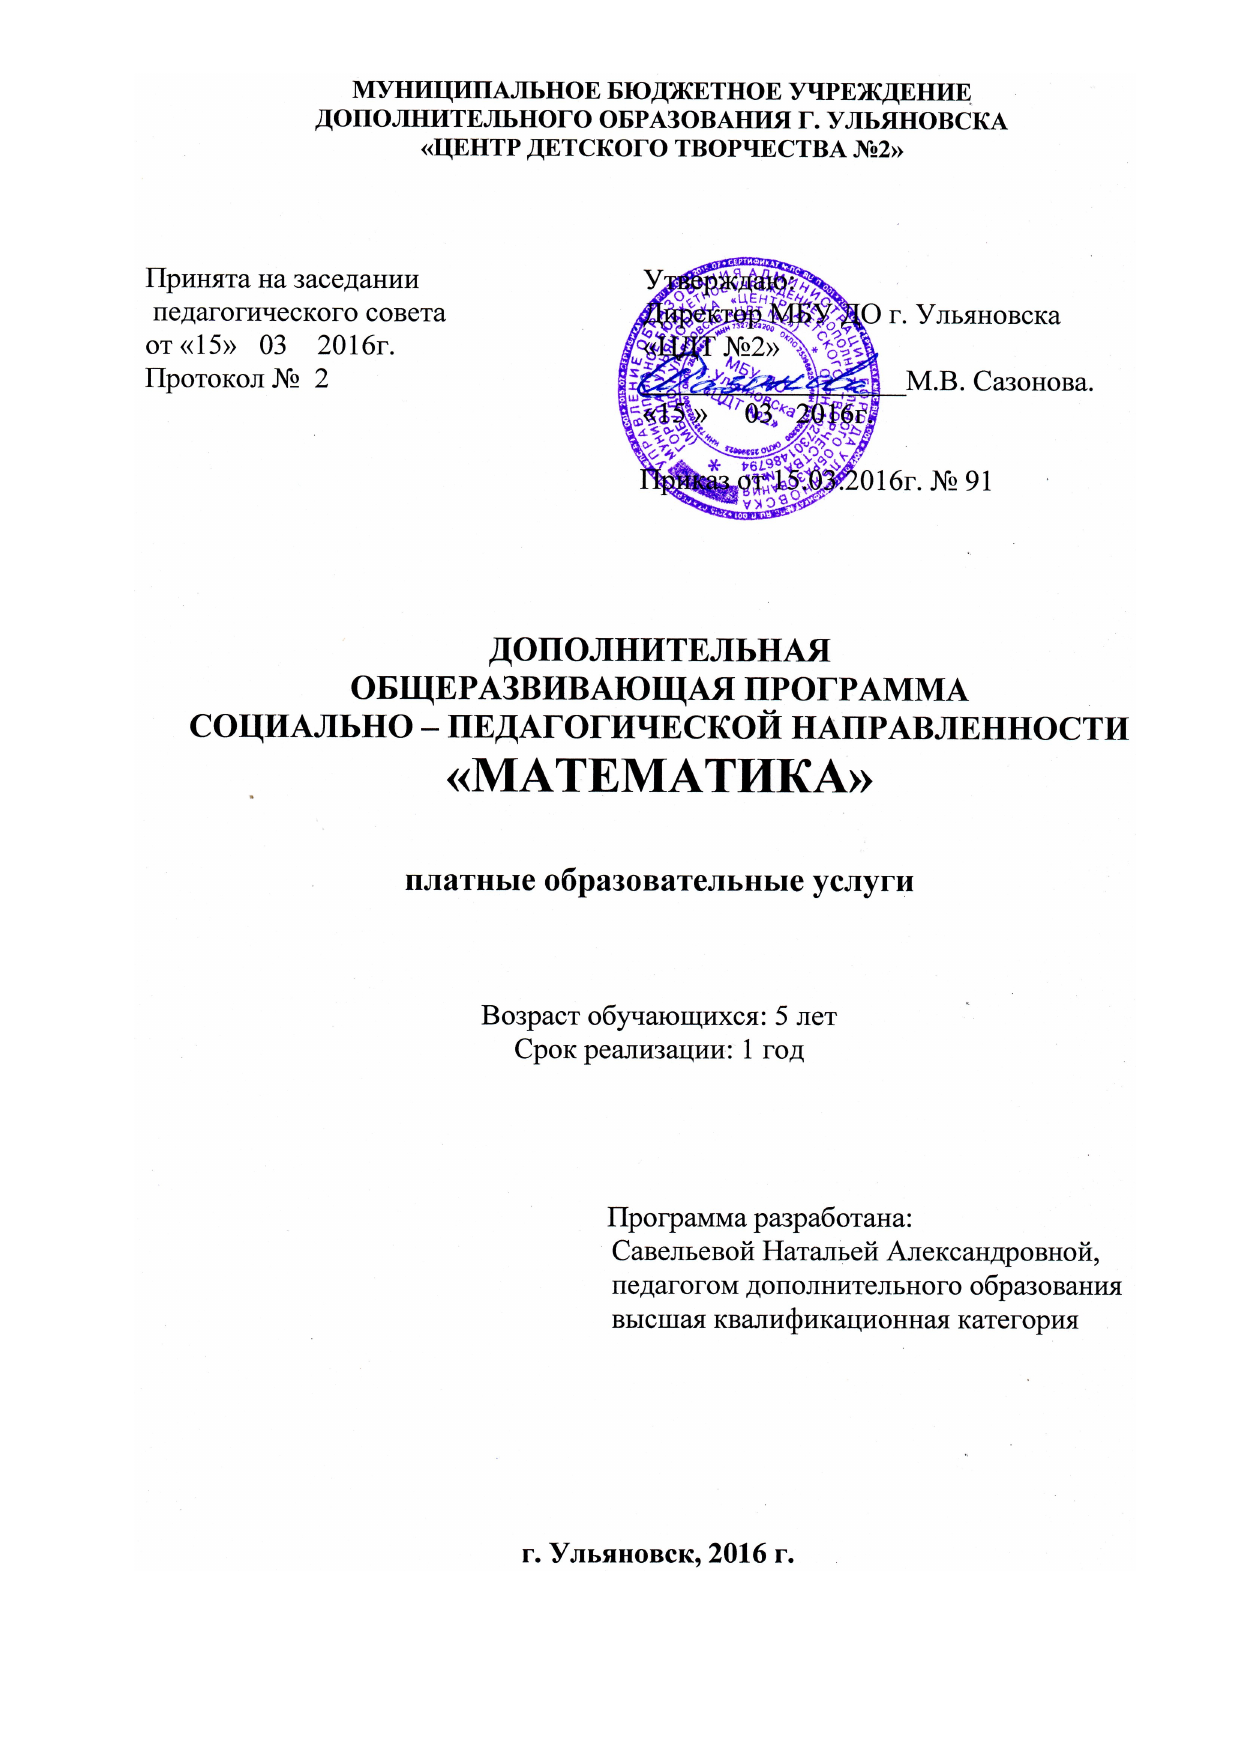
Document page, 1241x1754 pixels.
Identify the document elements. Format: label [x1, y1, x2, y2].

picture [134, 73, 1136, 1571]
